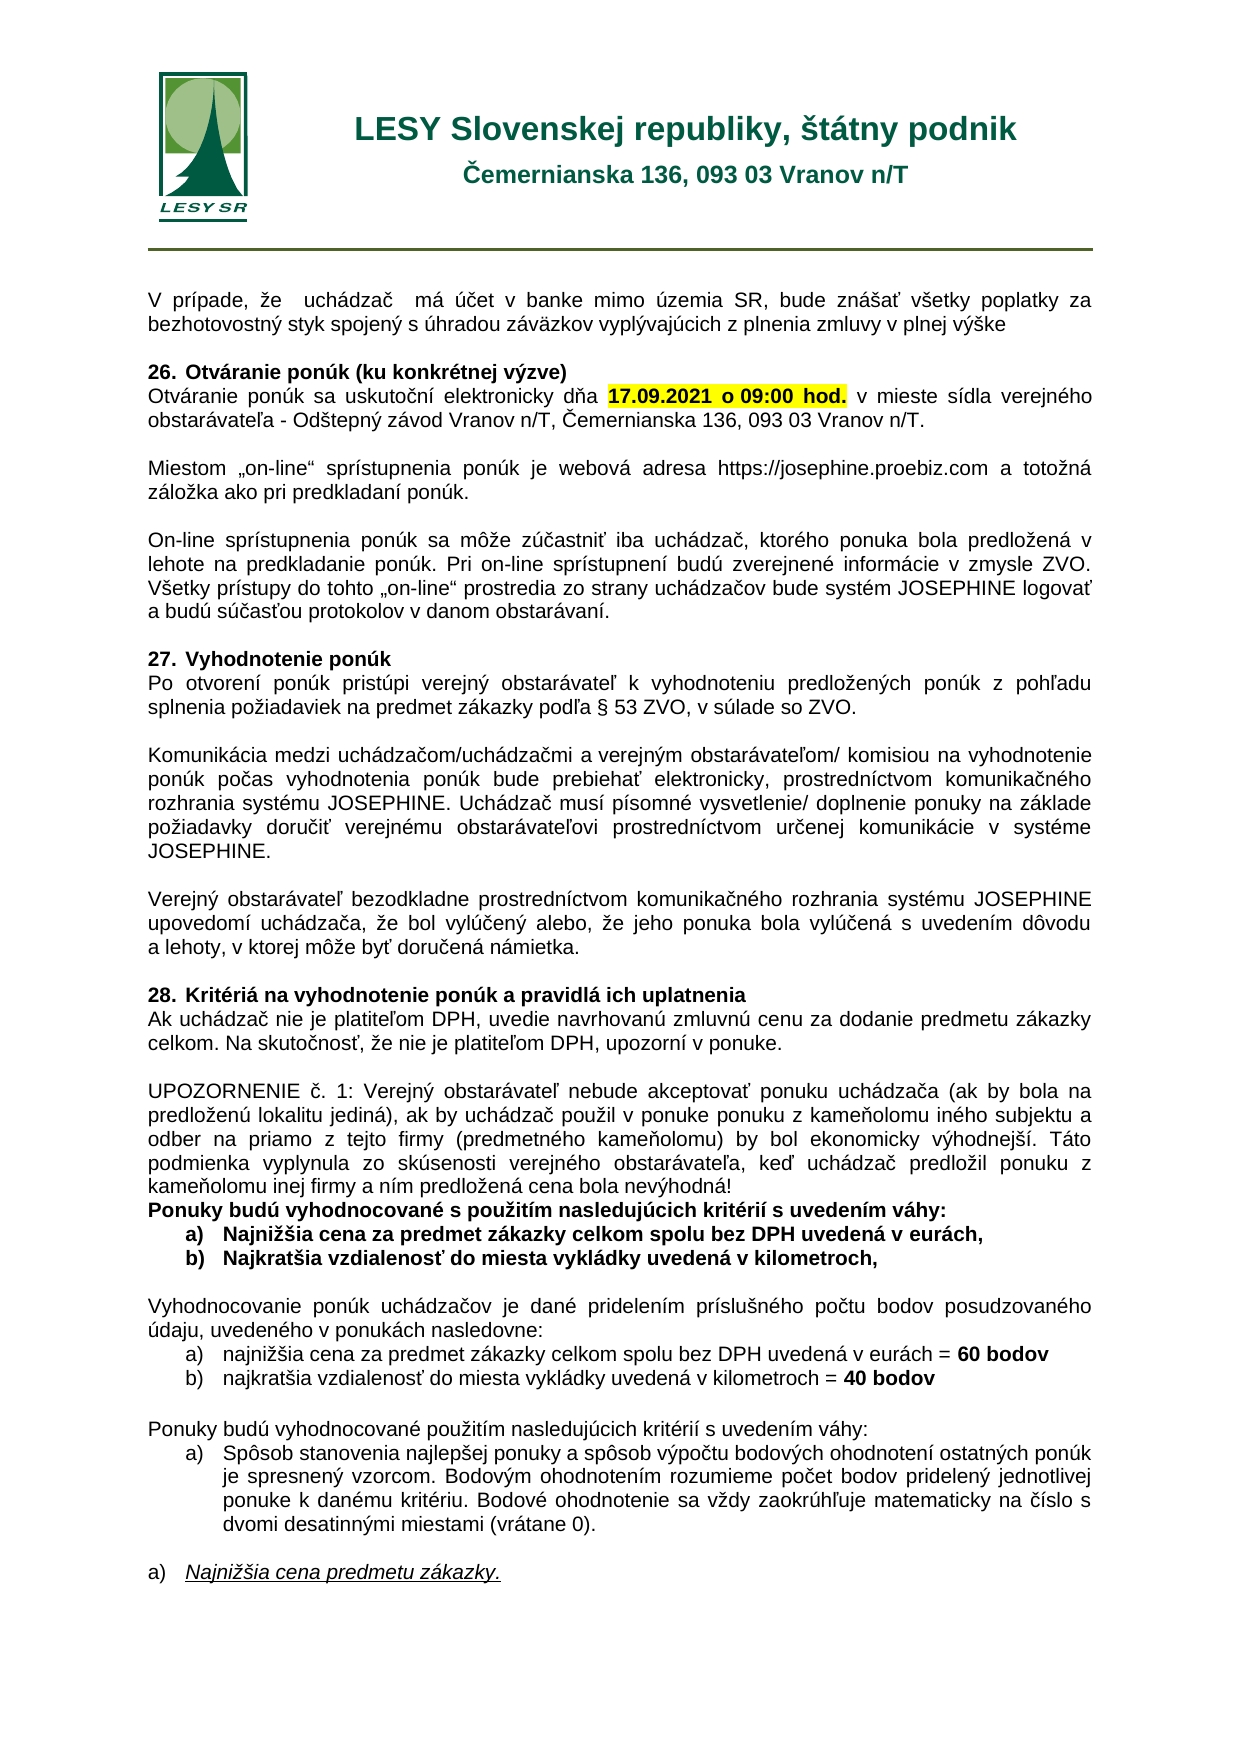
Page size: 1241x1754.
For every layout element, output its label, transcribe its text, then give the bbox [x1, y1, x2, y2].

text Ponuky budú vyhodnocované použitím nasledujúcich kritérií s uvedením váhy: [148, 1416, 1093, 1440]
list najnižšia cena za predmet zákazky celkom spolu bez DPH uvedená v eurách = 60 bodov [185, 1342, 1093, 1366]
text V prípade, že uchádzač má účet v banke mimo územia SR, bude znášať všetky poplatky za bezhotovostný styk spojený s úhradou záväzkov vyplývajúcich z plnenia zmluvy v plnej výške [148, 288, 1093, 336]
text Ponuky budú vyhodnocované s použitím nasledujúcich kritérií s uvedením váhy: [148, 1198, 1093, 1222]
text Po otvorení ponúk pristúpi verejný obstarávateľ k vyhodnoteniu predložených ponúk z pohľadu splnenia požiadaviek na predmet zákazky podľa § 53 ZVO, v súlade so ZVO. [148, 671, 1093, 719]
text Ak uchádzač nie je platiteľom DPH, uvedie navrhovanú zmluvnú cenu za dodanie predmetu zákazky celkom. Na skutočnosť, že nie je platiteľom DPH, upozorní v ponuke. [148, 1007, 1093, 1054]
list Spôsob stanovenia najlepšej ponuky a spôsob výpočtu bodových ohodnotení ostatných ponúk je spresnený vzorcom. Bodovým ohodnotením rozumieme počet bodov pridelený jednotlivej ponuke k danému kritériu. Bodové ohodnotenie sa vždy zaokrúhľuje matematicky na číslo s dvomi desatinnými miestami (vrátane 0). [185, 1440, 1093, 1536]
text On-line sprístupnenia ponúk sa môže zúčastniť iba uchádzač, ktorého ponuka bola predložená v lehote na predkladanie ponúk. Pri on-line sprístupnení budú zverejnené informácie v zmysle ZVO. Všetky prístupy do tohto „on-line“ prostredia zo strany uchádzačov bude systém JOSEPHINE logovať a budú súčasťou protokolov v danom obstarávaní. [148, 527, 1093, 623]
text Komunikácia medzi uchádzačom/uchádzačmi a verejným obstarávateľom/ komisiou na vyhodnotenie ponúk počas vyhodnotenia ponúk bude prebiehať elektronicky, prostredníctvom komunikačného rozhrania systému JOSEPHINE. Uchádzač musí písomné vysvetlenie/ doplnenie ponuky na základe požiadavky doručiť verejnému obstarávateľovi prostredníctvom určenej komunikácie v systéme JOSEPHINE. [148, 743, 1093, 863]
text Miestom „on-line“ sprístupnenia ponúk je webová adresa https://josephine.proebiz.com a totožná záložka ako pri predkladaní ponúk. [148, 456, 1093, 503]
list Kritériá na vyhodnotenie ponúk a pravidlá ich uplatnenia [148, 983, 1093, 1007]
text UPOZORNENIE č. 1: Verejný obstarávateľ nebude akceptovať ponuku uchádzača (ak by bola na predloženú lokalitu jediná), ak by uchádzač použil v ponuke ponuku z kameňolomu iného subjektu a odber na priamo z tejto firmy (predmetného kameňolomu) by bol ekonomicky výhodnejší. Táto podmienka vyplynula zo skúsenosti verejného obstarávateľa, keď uchádzač predložil ponuku z kameňolomu inej firmy a ním predložená cena bola nevýhodná! [148, 1078, 1093, 1198]
text Vyhodnocovanie ponúk uchádzačov je dané pridelením príslušného počtu bodov posudzovaného údaju, uvedeného v ponukách nasledovne: [148, 1294, 1093, 1342]
list Vyhodnotenie ponúk [148, 647, 1093, 671]
list Otváranie ponúk (ku konkrétnej výzve) [148, 360, 1093, 384]
list Najkratšia vzdialenosť do miesta vykládky uvedená v kilometroch, [185, 1246, 1093, 1270]
text Verejný obstarávateľ bezodkladne prostredníctvom komunikačného rozhrania systému JOSEPHINE upovedomí uchádzača, že bol vylúčený alebo, že jeho ponuka bola vylúčená s uvedením dôvodu a lehoty, v ktorej môže byť doručená námietka. [148, 887, 1093, 959]
text Otváranie ponúk sa uskutoční elektronicky dňa 17.09.2021 o 09:00 hod. v mieste sídla verejného obstarávateľa - Odštepný závod Vranov n/T, Čemernianska 136, 093 03 Vranov n/T. [148, 384, 1093, 432]
list Najnižšia cena za predmet zákazky celkom spolu bez DPH uvedená v eurách, [185, 1222, 1093, 1246]
list najkratšia vzdialenosť do miesta vykládky uvedená v kilometroch = 40 bodov [185, 1366, 1093, 1390]
list Najnižšia cena predmetu zákazky. [148, 1560, 1093, 1584]
